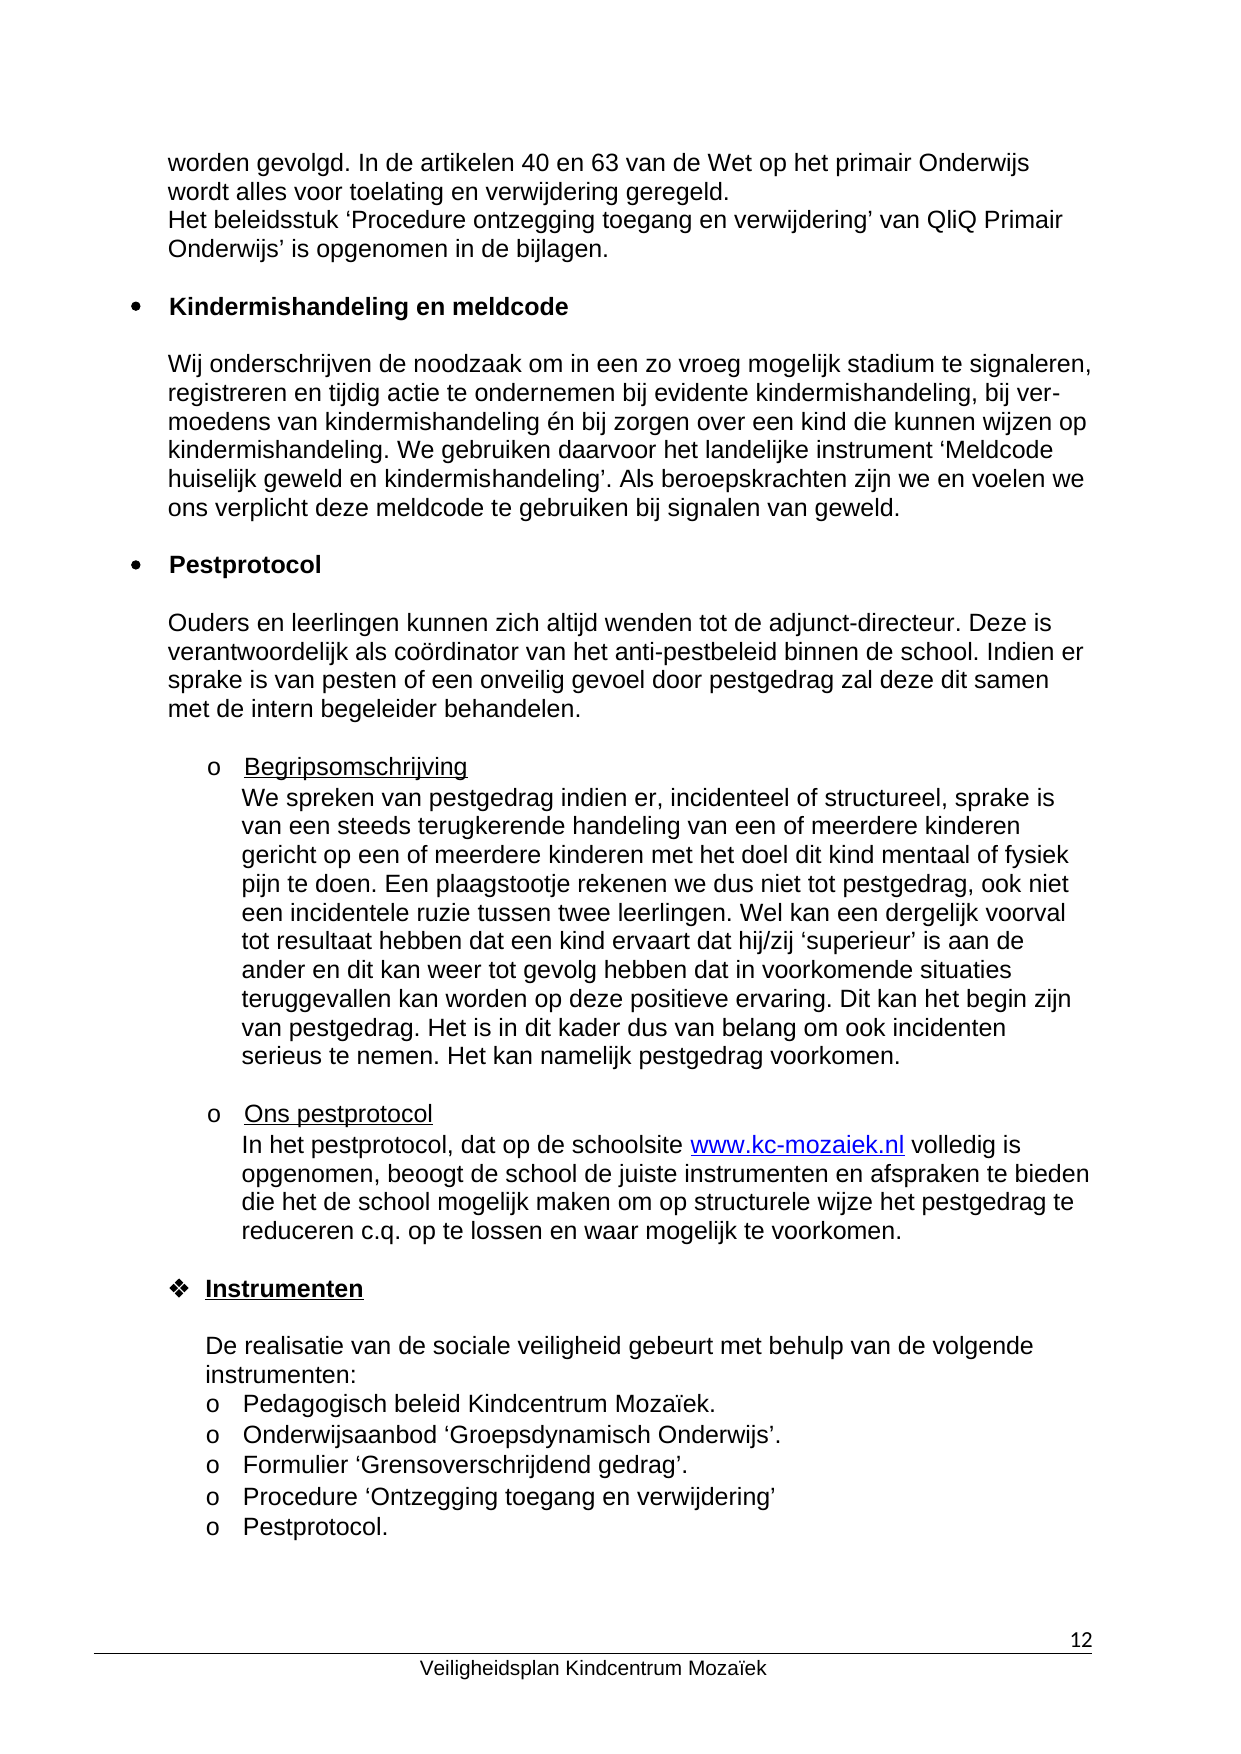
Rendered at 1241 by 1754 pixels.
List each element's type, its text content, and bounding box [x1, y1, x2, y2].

list Formulier ‘Grensoverschrijdend gedrag’. [205, 1451, 1092, 1481]
list De realisatie van de sociale veiligheid gebeurt met behulp van de volgende instrumenten: [205, 1331, 1092, 1389]
list Kindermishandeling en meldcode [131, 291, 1092, 320]
text Ouders en leerlingen kunnen zich altijd wenden tot de adjunct-directeur. Deze is verantwoordelijk als coördinator van het anti-pestbeleid binnen de school. Indien er sprake is van pesten of een onveilig gevoel door pestgedrag zal deze dit samen met de intern begeleider behandelen. [168, 608, 1092, 723]
list Pedagogisch beleid Kindcentrum Mozaïek. [205, 1389, 1092, 1419]
text Wij onderschrijven de noodzaak om in een zo vroeg mogelijk stadium te signaleren, registreren en tijdig actie te ondernemen bij evidente kindermishandeling, bij vermoedens van kindermishandeling én bij zorgen over een kind die kunnen wijzen op kindermishandeling. We gebruiken daarvoor het landelijke instrument ‘Meldcode huiselijk geweld en kindermishandeling’. Als beroepskrachten zijn we en voelen we ons verplicht deze meldcode te gebruiken bij signalen van geweld. [168, 349, 1092, 522]
list Pestprotocol [131, 550, 1092, 579]
text Het beleidsstuk ‘Procedure ontzegging toegang en verwijdering’ van QliQ Primair Onderwijs’ is opgenomen in de bijlagen. [168, 205, 1092, 263]
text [168, 148, 1092, 205]
list Onderwijsaanbod ‘Groepsdynamisch Onderwijs’. [205, 1419, 1092, 1451]
list Begripsomschrijving [206, 752, 1092, 783]
text We spreken van pestgedrag indien er, incidenteel of structureel, sprake is van een steeds terugkerende handeling van een of meerdere kinderen gericht op een of meerdere kinderen met het doel dit kind mentaal of fysiek pijn te doen. Een plaagstootje rekenen we dus niet tot pestgedrag, ook niet een incidentele ruzie tussen twee leerlingen. Wel kan een dergelijk voorval tot resultaat hebben dat een kind ervaart dat hij/zij ‘superieur’ is aan de ander en dit kan weer tot gevolg hebben dat in voorkomende situaties teruggevallen kan worden op deze positieve ervaring. Dit kan het begin zijn van pestgedrag. Het is in dit kader dus van belang om ook incidenten serieus te nemen. Het kan namelijk pestgedrag voorkomen. [241, 783, 1092, 1070]
list Ons pestprotocol [206, 1099, 1092, 1130]
list Instrumenten [168, 1273, 1092, 1302]
list Procedure ‘Ontzegging toegang en verwijdering’ [205, 1481, 1092, 1512]
text In het pestprotocol, dat op de schoolsite www.kc-mozaiek.nl volledig is opgenomen, beoogt de school de juiste instrumenten en afspraken te bieden die het de school mogelijk maken om op structurele wijze het pestgedrag te reduceren c.q. op te lossen en waar mogelijk te voorkomen. [241, 1130, 1092, 1245]
list Pestprotocol. [205, 1512, 1092, 1543]
